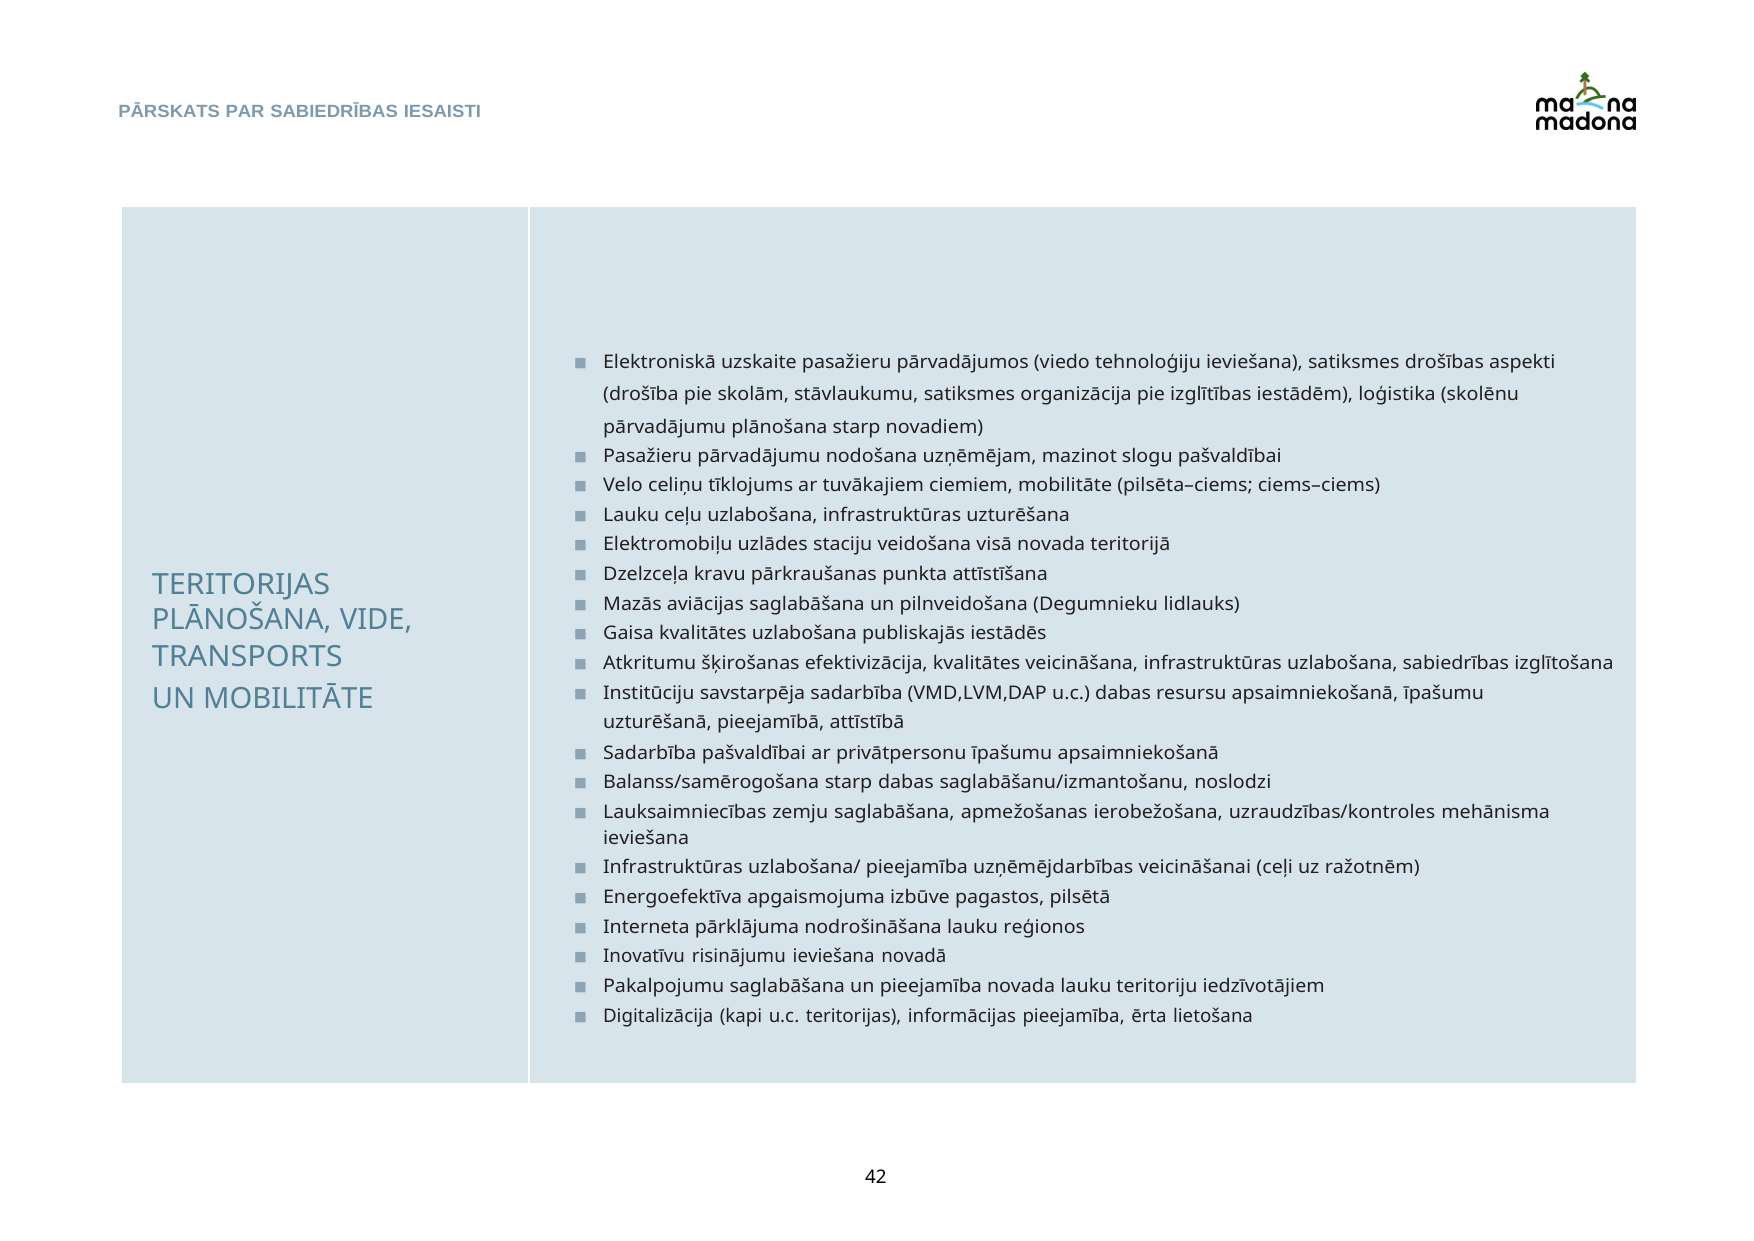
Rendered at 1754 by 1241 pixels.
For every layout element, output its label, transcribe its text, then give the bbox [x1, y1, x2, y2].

picture [1536, 72, 1636, 130]
table_header TERITORIJAS PLĀNOŠANA, VIDE, TRANSPORTS UN MOBILITĀTE [122, 207, 528, 1083]
table_header Elektroniskā uzskaite pasažieru pārvadājumos (viedo tehnoloģiju ieviešana), satiksmes drošības aspekti (drošība pie skolām, stāvlaukumu, satiksmes organizācija pie izglītības iestādēm), loģistika (skolēnu pārvadājumu plānošana starp novadiem) Pasažieru pārvadājumu nodošana uzņēmējam, mazinot slogu pašvaldībai Velo celiņu tīklojums ar tuvākajiem ciemiem, mobilitāte (pilsēta–ciems; ciems–ciems) Lauku ceļu uzlabošana, infrastruktūras uzturēšana Elektromobiļu uzlādes staciju veidošana visā novada teritorijā Dzelzceļa kravu pārkraušanas punkta attīstīšana Mazās aviācijas saglabāšana un pilnveidošana (Degumnieku lidlauks) Gaisa kvalitātes uzlabošana publiskajās iestādēs Atkritumu šķirošanas efektivizācija, kvalitātes veicināšana, infrastruktūras uzlabošana, sabiedrības izglītošana Institūciju savstarpēja sadarbība (VMD,LVM,DAP u.c.) dabas resursu apsaimniekošanā, īpašumu uzturēšanā, pieejamībā, attīstībā Sadarbība pašvaldībai ar privātpersonu īpašumu apsaimniekošanā Balanss/samērogošana starp dabas saglabāšanu/izmantošanu, noslodzi Lauksaimniecības zemju saglabāšana, apmežošanas ierobežošana, uzraudzības/kontroles mehānisma ieviešana Infrastruktūras uzlabošana/ pieejamība uzņēmējdarbības veicināšanai (ceļi uz ražotnēm) Energoefektīva apgaismojuma izbūve pagastos, pilsētā Interneta pārklājuma nodrošināšana lauku reģionos Inovatīvu risinājumu ieviešana novadā Pakalpojumu saglabāšana un pieejamība novada lauku teritoriju iedzīvotājiem Digitalizācija (kapi u.c. teritorijas), informācijas pieejamība, ērta lietošana [530, 207, 1636, 1083]
